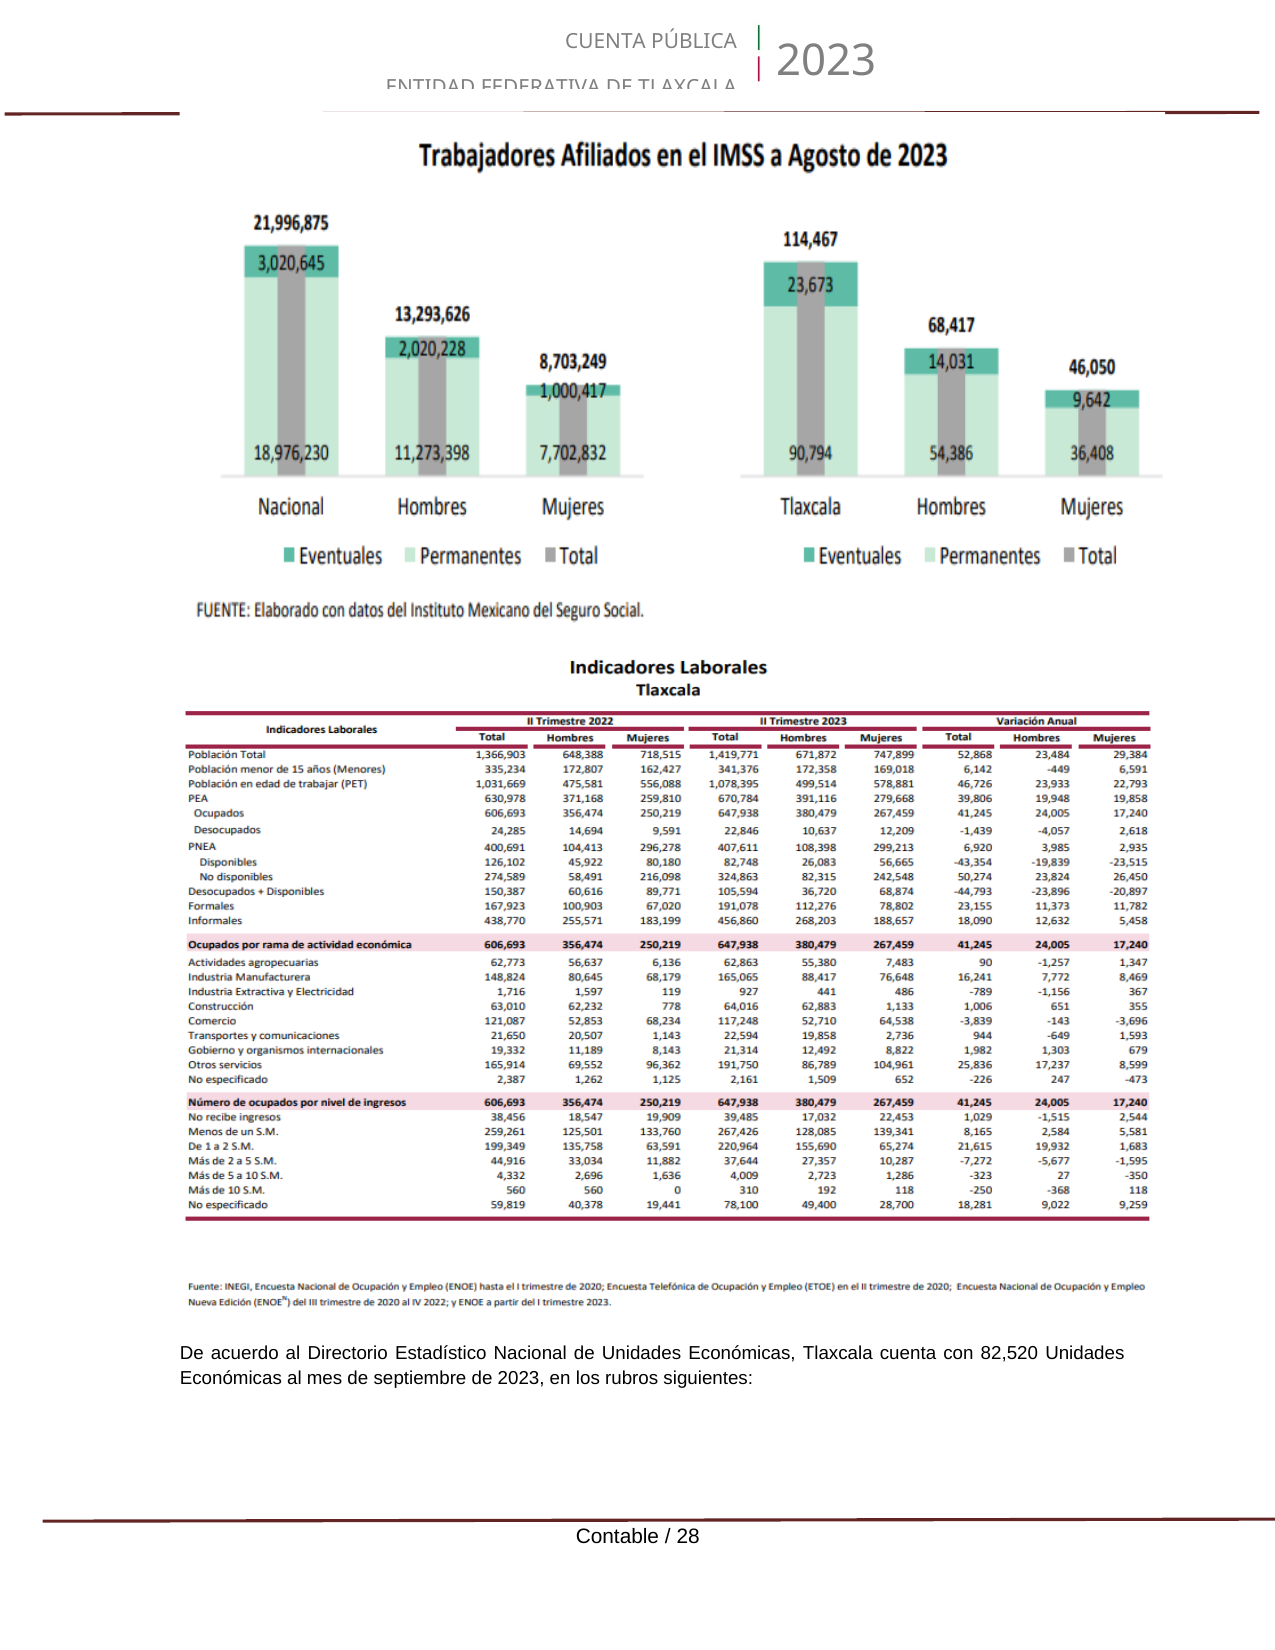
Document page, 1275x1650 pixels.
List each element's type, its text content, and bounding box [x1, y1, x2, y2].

picture [179, 112, 1166, 628]
picture [751, 17, 772, 85]
picture [179, 652, 1155, 1317]
text De acuerdo al Directorio Estadístico Nacional de Unidades Económicas, Tlaxcala cuenta con 82,520 Unidades Económicas al mes de septiembre de 2023, en los rubros siguientes: [179, 1342, 1125, 1388]
